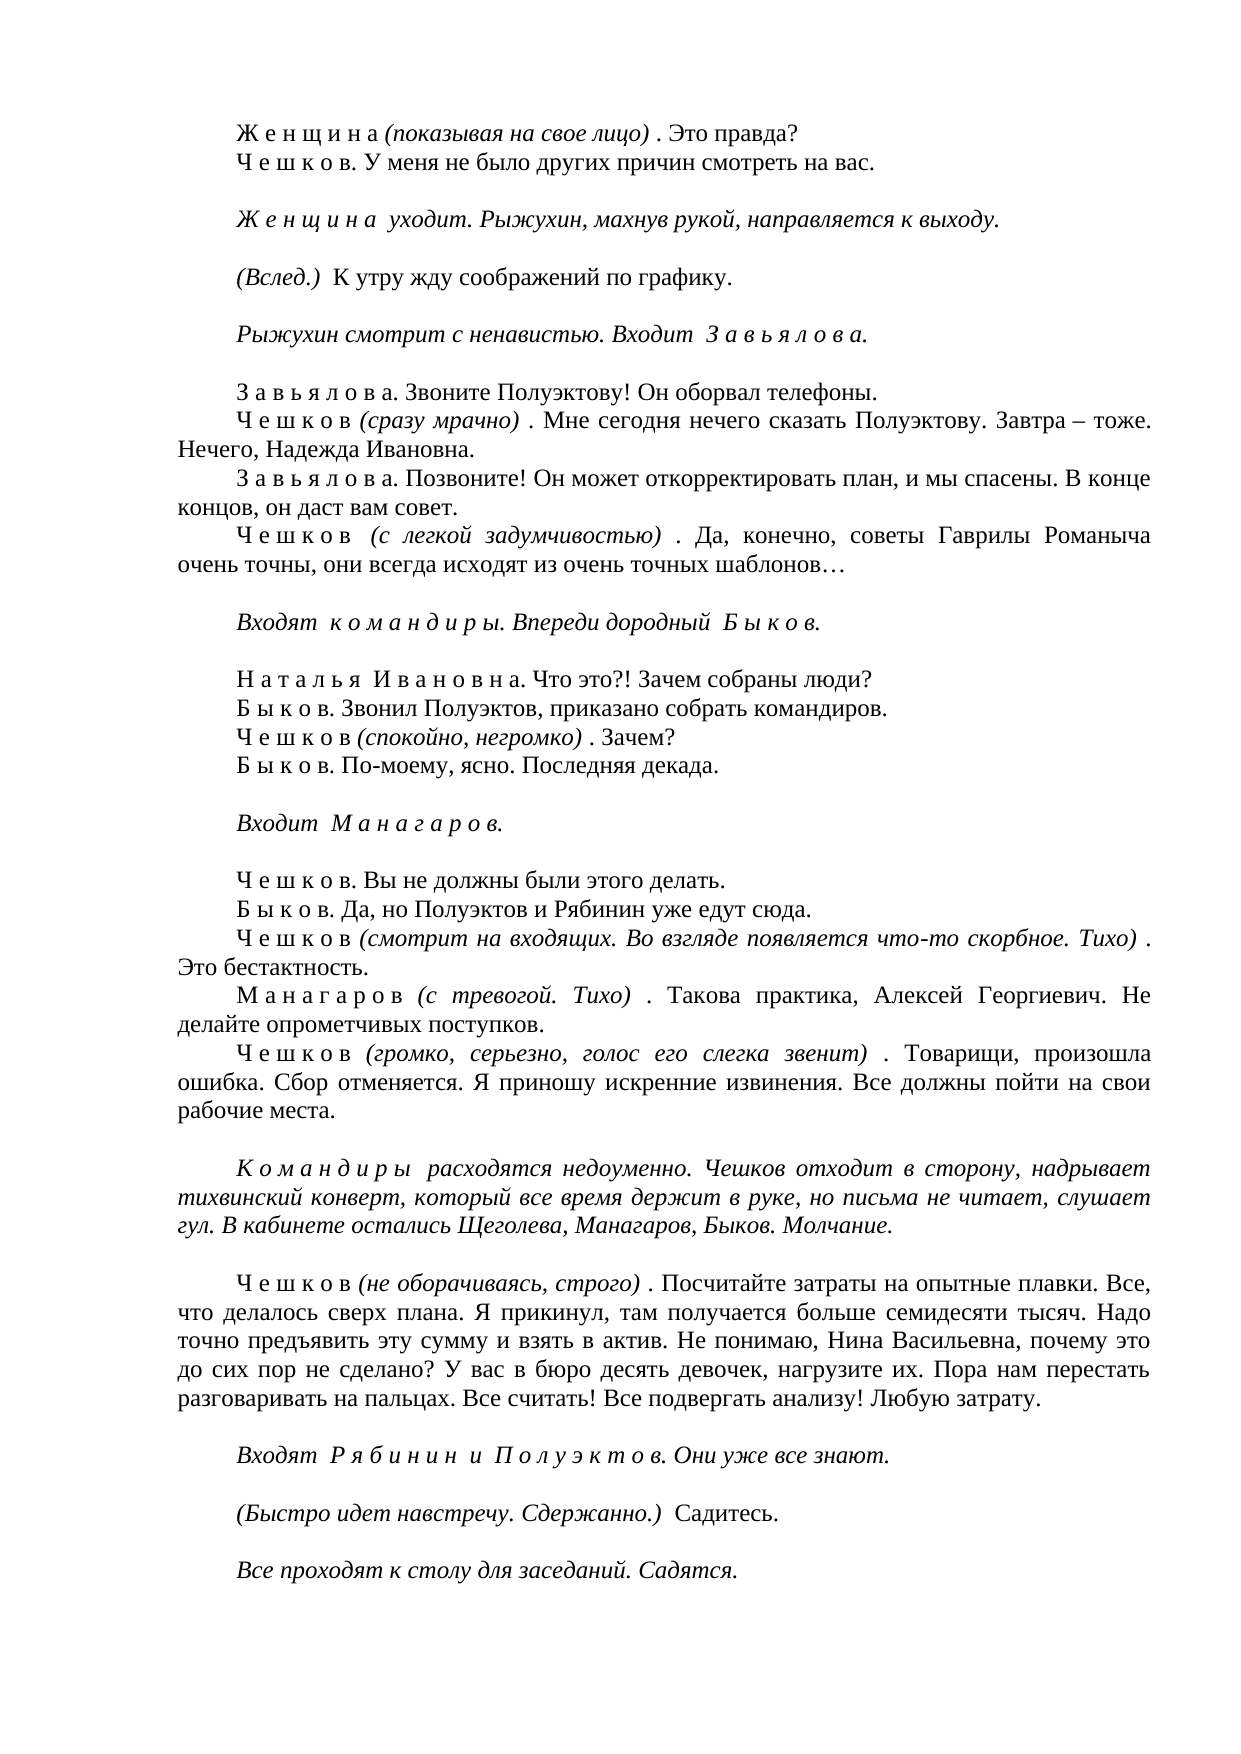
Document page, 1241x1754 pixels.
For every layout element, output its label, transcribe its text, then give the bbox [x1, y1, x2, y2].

text Б ы к о в. По-моему, ясно. Последняя декада. [177, 751, 1152, 779]
text Б ы к о в. Звонил Полуэктов, приказано собрать командиров. [177, 693, 1152, 722]
text Н а т а л ь я И в а н о в н а. Что это?! Зачем собраны люди? [177, 664, 1152, 693]
text М а н а г а р о в (с тревогой. Тихо) . Такова практика, Алексей Георгиевич. Не делайте опрометчивых поступков. [177, 981, 1152, 1038]
text Ж е н щ и н а (показывая на свое лицо) . Это правда? [177, 118, 1152, 147]
text З а в ь я л о в а. Позвоните! Он может откорректировать план, и мы спасены. В конце концов, он даст вам совет. [177, 463, 1152, 521]
text (Вслед.) К утру жду соображений по графику. [177, 262, 1152, 291]
text З а в ь я л о в а. Звоните Полуэктову! Он оборвал телефоны. [177, 377, 1152, 406]
text Ч е ш к о в (с легкой задумчивостью) . Да, конечно, советы Гаврилы Романыча очень точны, они всегда исходят из очень точных шаблонов… [177, 521, 1152, 578]
text Ч е ш к о в (громко, серьезно, голос его слегка звенит) . Товарищи, произошла ошибка. Сбор отменяется. Я приношу искренние извинения. Все должны пойти на свои рабочие места. [177, 1038, 1152, 1124]
text Входят Р я б и н и н и П о л у э к т о в. Они уже все знают. [177, 1441, 1152, 1469]
text Ч е ш к о в. У меня не было других причин смотреть на вас. [177, 147, 1152, 176]
text (Быстро идет навстречу. Сдержанно.) Садитесь. [177, 1498, 1152, 1527]
text Ч е ш к о в (сразу мрачно) . Мне сегодня нечего сказать Полуэктову. Завтра – тоже. Нечего, Надежда Ивановна. [177, 406, 1152, 463]
text Входят к о м а н д и р ы. Впереди дородный Б ы к о в. [177, 607, 1152, 636]
text К о м а н д и р ы расходятся недоуменно. Чешков отходит в сторону, надрывает тихвинский конверт, который все время держит в руке, но письма не читает, слушает гул. В кабинете остались Щеголева, Манагаров, Быков. Молчание. [177, 1153, 1152, 1239]
text Ч е ш к о в (спокойно, негромко) . Зачем? [177, 722, 1152, 751]
text Все проходят к столу для заседаний. Садятся. [177, 1556, 1152, 1584]
text Рыжухин смотрит с ненавистью. Входит З а в ь я л о в а. [177, 319, 1152, 348]
text Б ы к о в. Да, но Полуэктов и Рябинин уже едут сюда. [177, 894, 1152, 923]
text Ч е ш к о в (смотрит на входящих. Во взгляде появляется что-то скорбное. Тихо) . Это бестактность. [177, 923, 1152, 981]
text Ч е ш к о в (не оборачиваясь, строго) . Посчитайте затраты на опытные плавки. Все, что делалось сверх плана. Я прикинул, там получается больше семидесяти тысяч. Надо точно предъявить эту сумму и взять в актив. Не понимаю, Нина Васильевна, почему это до сих пор не сделано? У вас в бюро десять девочек, нагрузите их. Пора нам перестать разговаривать на пальцах. Все считать! Все подвергать анализу! Любую затрату. [177, 1268, 1152, 1412]
text Входит М а н а г а р о в. [177, 808, 1152, 837]
text Ч е ш к о в. Вы не должны были этого делать. [177, 866, 1152, 894]
text Ж е н щ и н а уходит. Рыжухин, махнув рукой, направляется к выходу. [177, 204, 1152, 233]
